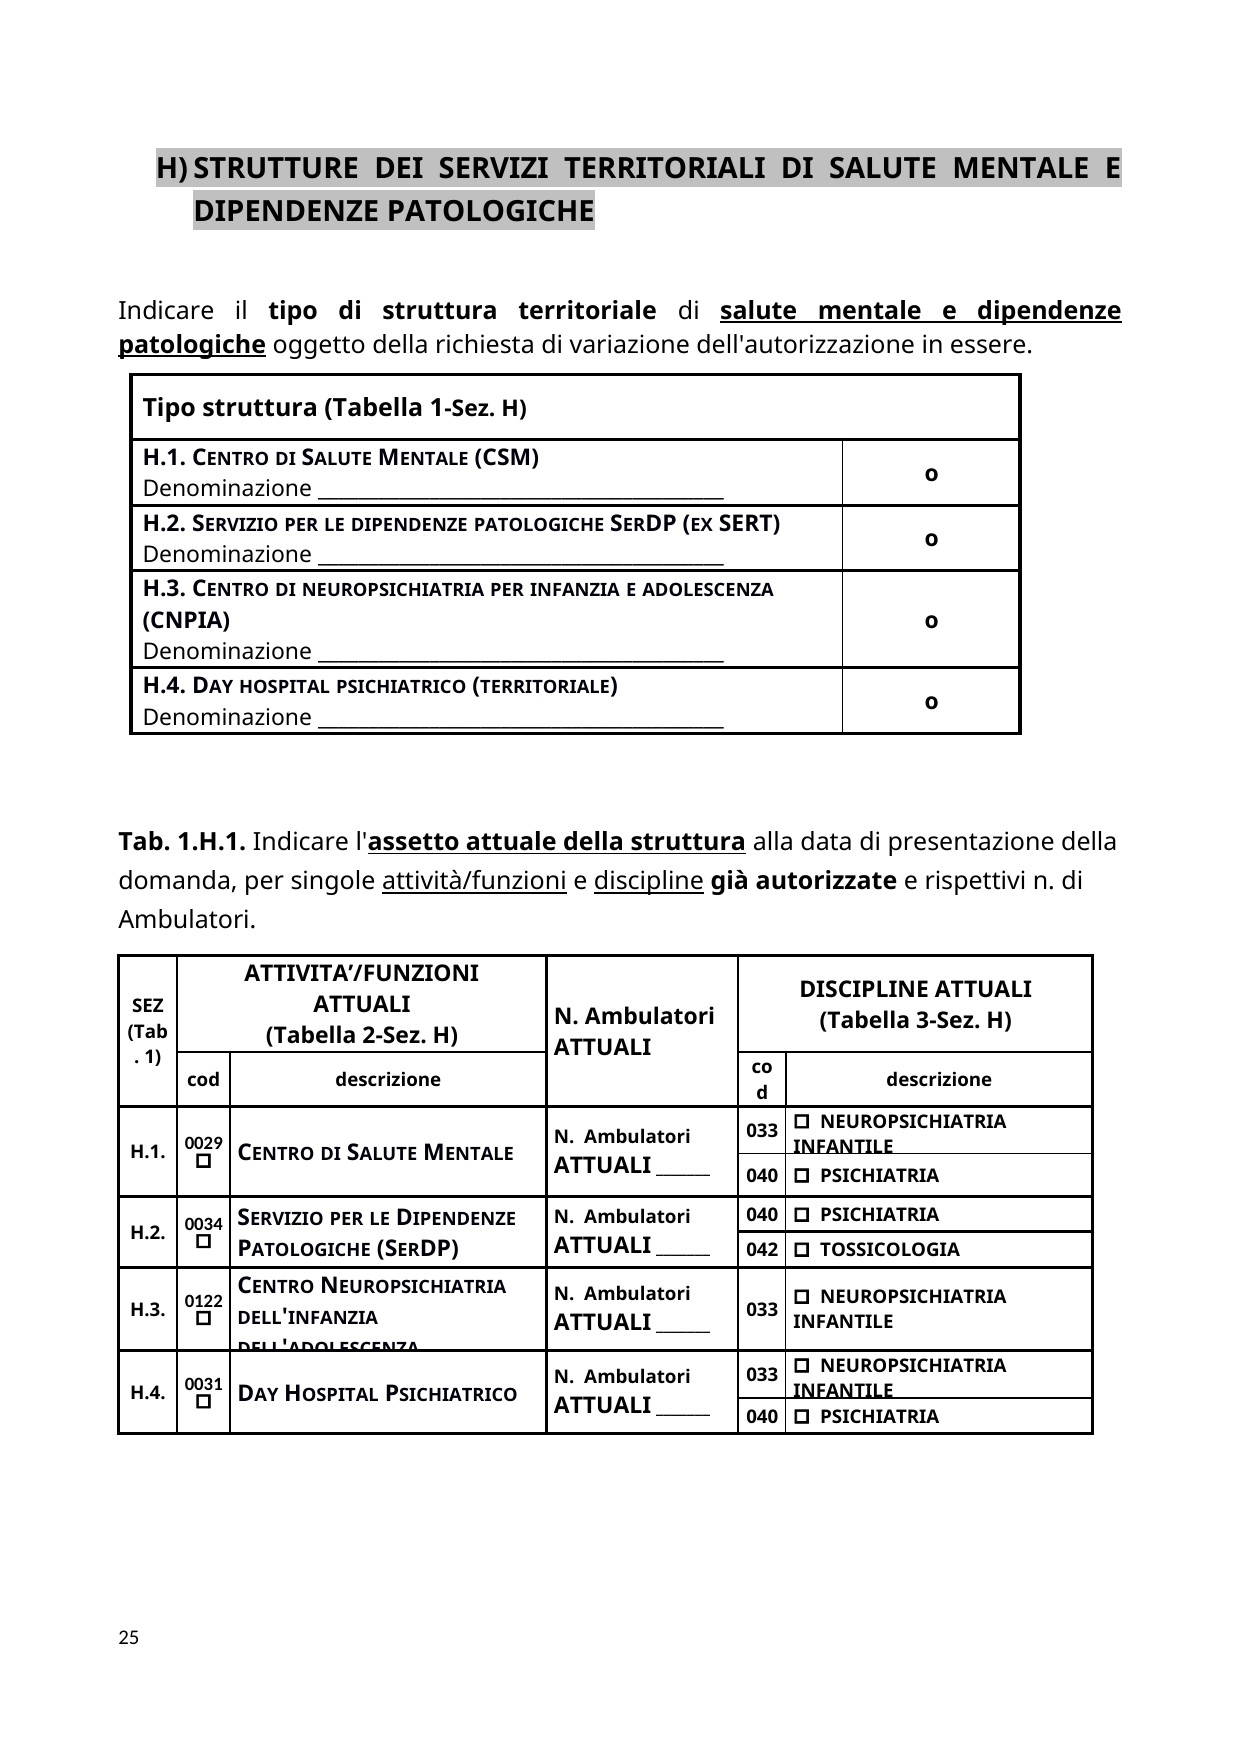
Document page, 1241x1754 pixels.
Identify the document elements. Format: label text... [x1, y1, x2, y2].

table_cell PSICHIATRIA [786, 1399, 1091, 1432]
table_cell cod [178, 1053, 229, 1105]
table_cell N. Ambulatori ATTUALI _______ [548, 1108, 737, 1195]
table_cell H.2. [120, 1198, 176, 1266]
table_header DISCIPLINE ATTUALI (Tabella 3-Sez. H) [739, 957, 1091, 1051]
table_cell 040 [739, 1399, 785, 1432]
table_cell descrizione [787, 1053, 1091, 1105]
table_cell 042 [739, 1233, 785, 1266]
table_cell descrizione [231, 1053, 545, 1105]
table_cell H.1. Centro di Salute Mentale (CSM) Denominazione ________________________________________ [133, 441, 842, 503]
table_cell Centro Neuropsichiatria dell'infanzia dell'adolescenza [231, 1269, 545, 1349]
table_cell 040 [739, 1154, 785, 1195]
table_cell Servizio per le Dipendenze Patologiche (SerDP) [231, 1198, 545, 1266]
table_cell o [843, 669, 1018, 732]
table_cell cod [739, 1053, 785, 1105]
list STRUTTURE DEI SERVIZI TERRITORIALI DI SALUTE MENTALE E DIPENDENZE PATOLOGICHE [156, 187, 1122, 230]
table_cell Day Hospital Psichiatrico [231, 1352, 545, 1432]
table_cell N. Ambulatori ATTUALI _______ [548, 1352, 737, 1432]
table_cell 033 [739, 1352, 785, 1397]
table_cell Centro di Salute Mentale [231, 1108, 545, 1195]
table_cell o [843, 507, 1018, 569]
table_cell H.4. [120, 1352, 176, 1432]
table_cell N. Ambulatori ATTUALI _______ [548, 1198, 737, 1266]
table_cell TOSSICOLOGIA [786, 1233, 1091, 1266]
table_cell 033 [739, 1108, 785, 1153]
table_cell o [843, 441, 1018, 503]
table_cell PSICHIATRIA [786, 1198, 1091, 1230]
text Indicare il tipo di struttura territoriale di salute mentale e dipendenze patologiche oggetto della richiesta di variazione dell'autorizzazione in essere. [118, 292, 1122, 360]
table_cell PSICHIATRIA [786, 1154, 1091, 1195]
table_cell 0122 [178, 1269, 229, 1349]
table_cell 0029 [178, 1108, 229, 1195]
table_header SEZ (Tab. 1) [120, 957, 176, 1105]
table_cell 0034 [178, 1198, 229, 1266]
table_cell H.3. Centro di neuropsichiatria per infanzia e adolescenza (CNPIA) Denominazione ________________________________________ [133, 572, 842, 666]
table_cell H.3. [120, 1269, 176, 1349]
table_cell N. Ambulatori ATTUALI _______ [548, 1269, 737, 1349]
table_cell NEUROPSICHIATRIA INFANTILE [786, 1352, 1091, 1397]
table_cell 040 [739, 1198, 785, 1230]
table_cell 033 [739, 1269, 785, 1349]
table_cell 0031 [178, 1352, 229, 1432]
table_cell H.1. [120, 1108, 176, 1195]
table_cell H.2. Servizio per le dipendenze patologiche SerDP (ex SERT) Denominazione ________________________________________ [133, 507, 842, 569]
table_cell NEUROPSICHIATRIA INFANTILE [786, 1269, 1091, 1349]
table_header N. Ambulatori ATTUALI [548, 957, 737, 1105]
table_cell H.4. Day hospital psichiatrico (territoriale) Denominazione ________________________________________ [133, 669, 842, 732]
text Tab. 1.H.1. Indicare l'assetto attuale della struttura alla data di presentazione della domanda, per singole attività/funzioni e discipline già autorizzate e rispettivi n. di Ambulatori. [118, 824, 1122, 936]
table_cell NEUROPSICHIATRIA INFANTILE [786, 1108, 1091, 1153]
table_header ATTIVITA’/FUNZIONI ATTUALI (Tabella 2-Sez. H) [178, 957, 545, 1051]
table_header Tipo struttura (Tabella 1-Sez. H) [133, 376, 1018, 438]
table_cell o [843, 572, 1018, 666]
